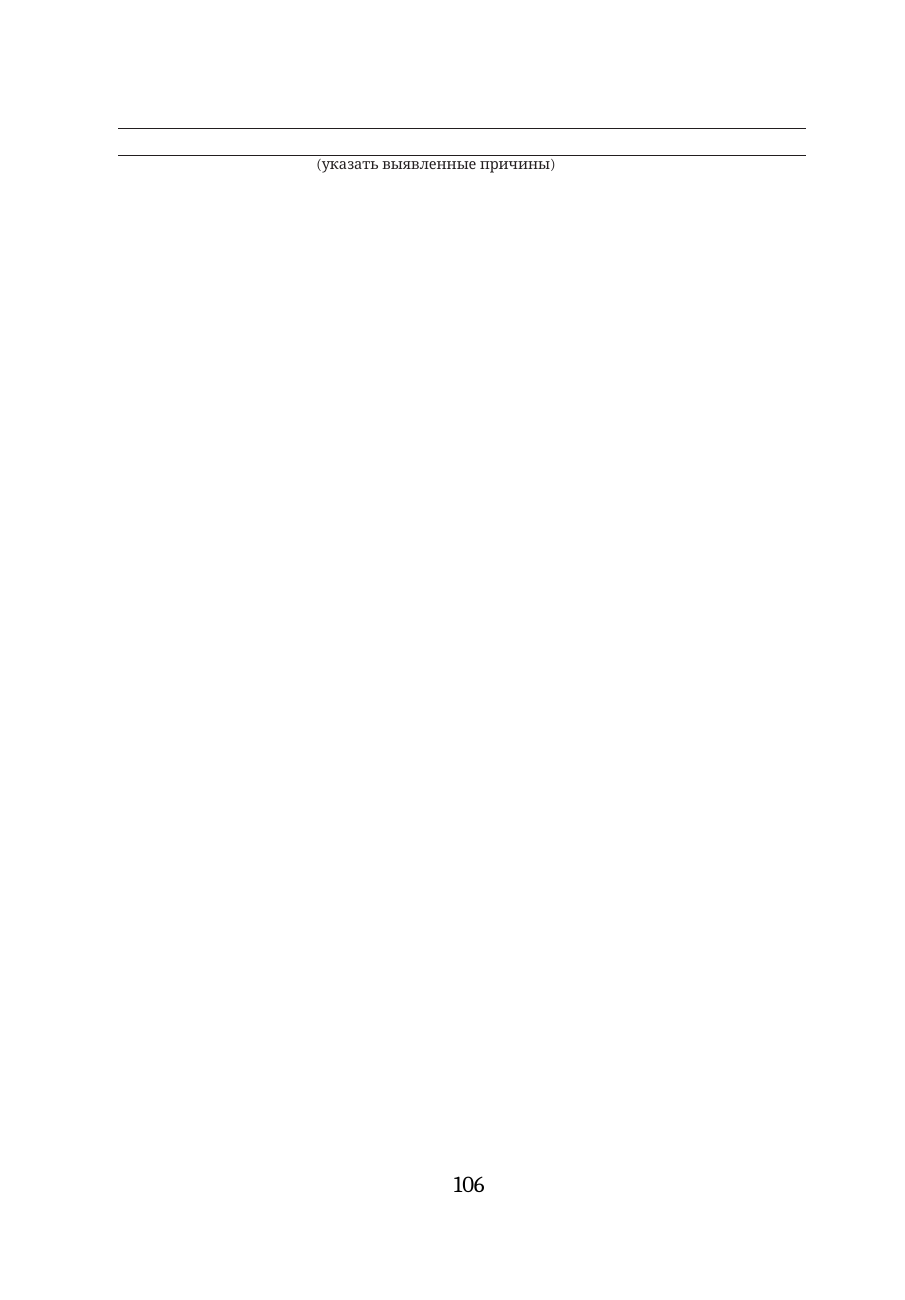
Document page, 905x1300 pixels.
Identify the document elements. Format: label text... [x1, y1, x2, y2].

text (указать выявленные причины) [102, 148, 769, 172]
